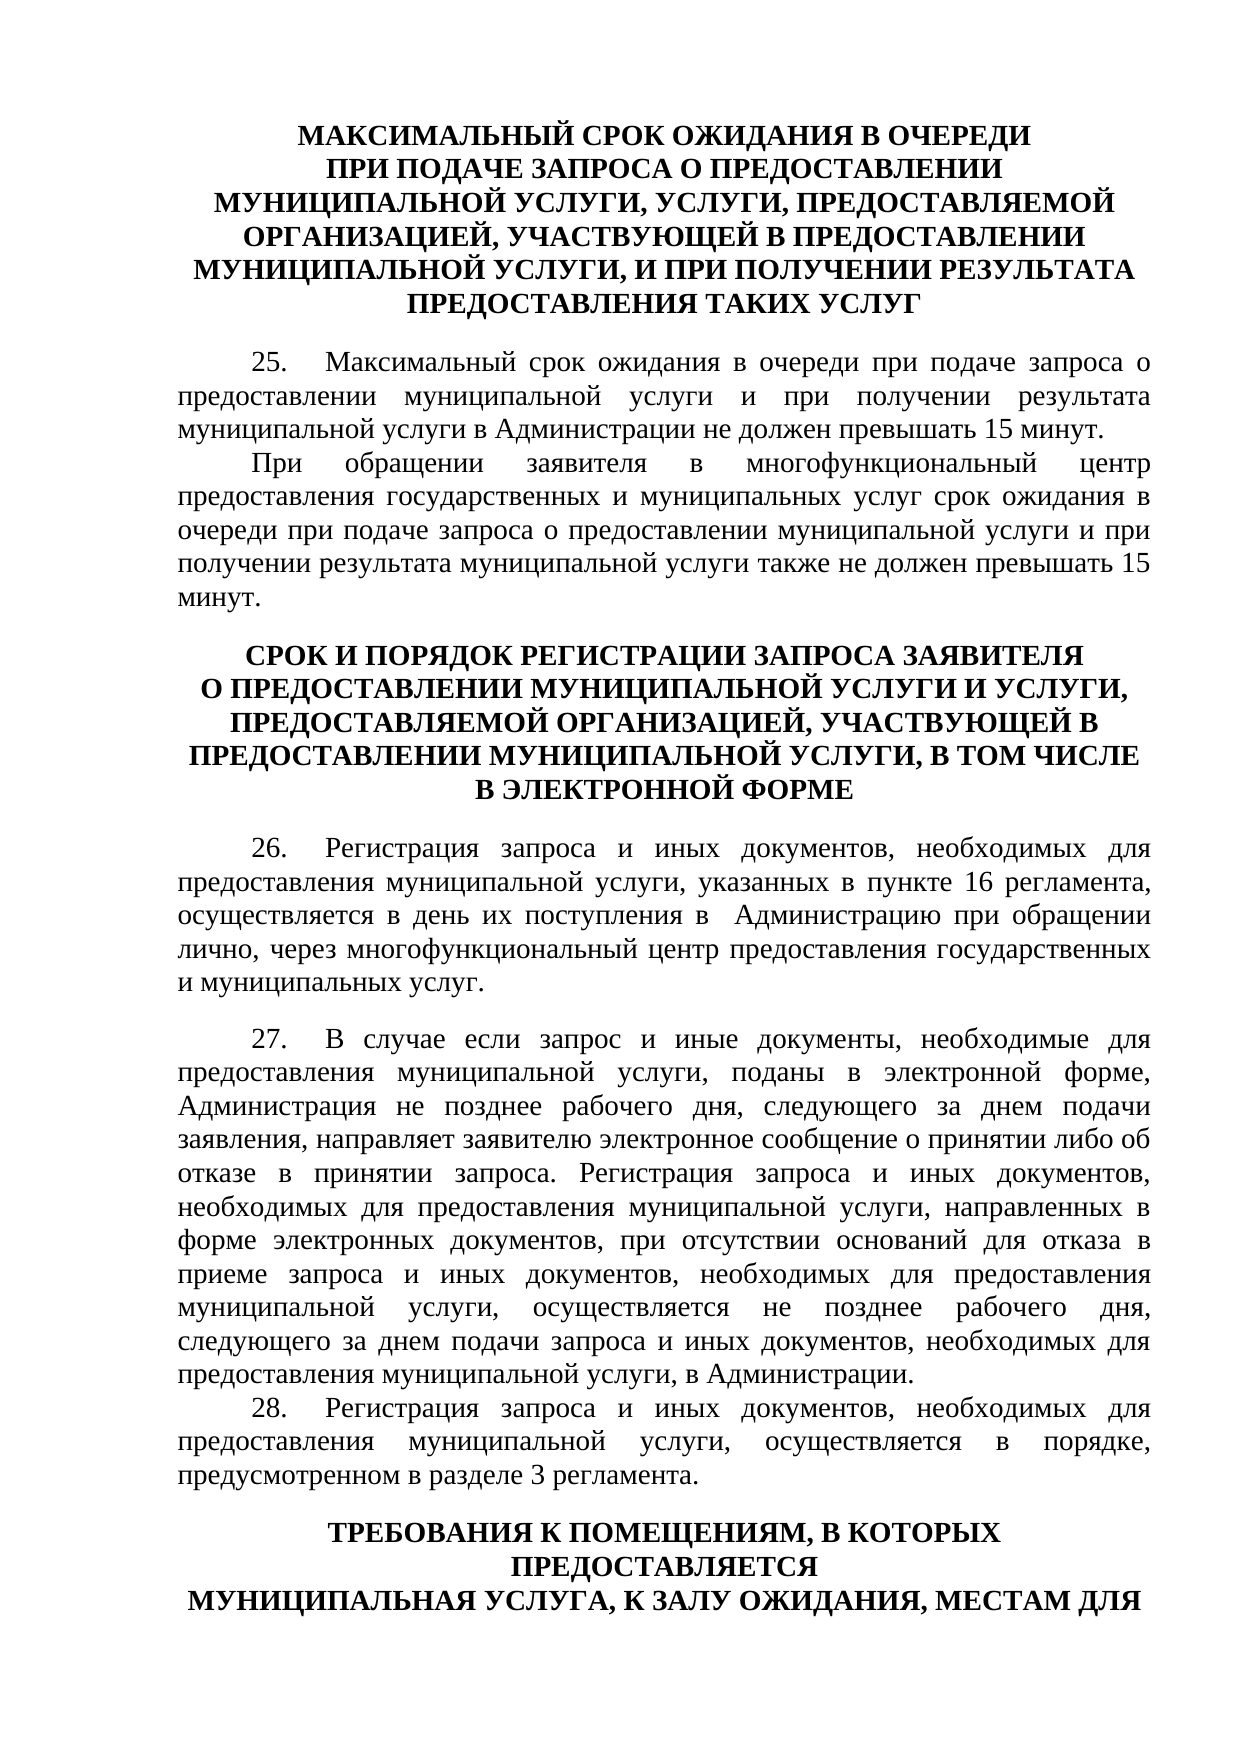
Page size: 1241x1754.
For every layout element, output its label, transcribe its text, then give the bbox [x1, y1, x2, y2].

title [177, 1583, 1152, 1616]
list Регистрация запроса и иных документов, необходимых для предоставления муниципальной услуги, осуществляется в порядке, предусмотренном в разделе 3 регламента. [177, 1390, 1152, 1491]
text При обращении заявителя в многофункциональный центр предоставления государственных и муниципальных услуг срок ожидания в очереди при подаче запроса о предоставлении муниципальной услуги и при получении результата муниципальной услуги также не должен превышать 15 минут. [177, 445, 1152, 613]
title ПРИ ПОДАЧЕ ЗАПРОСА О ПРЕДОСТАВЛЕНИИ МУНИЦИПАЛЬНОЙ УСЛУГИ, УСЛУГИ, ПРЕДОСТАВЛЯЕМОЙ ОРГАНИЗАЦИЕЙ, УЧАСТВУЮЩЕЙ В ПРЕДОСТАВЛЕНИИ МУНИЦИПАЛЬНОЙ УСЛУГИ, И ПРИ ПОЛУЧЕНИИ РЕЗУЛЬТАТА ПРЕДОСТАВЛЕНИЯ ТАКИХ УСЛУГ [177, 152, 1152, 319]
list Максимальный срок ожидания в очереди при подаче запроса о предоставлении муниципальной услуги и при получении результата муниципальной услуги в Администрации не должен превышать 15 минут. [177, 344, 1152, 445]
title СРОК И ПОРЯДОК РЕГИСТРАЦИИ ЗАПРОСА ЗАЯВИТЕЛЯ [177, 638, 1152, 671]
list Регистрация запроса и иных документов, необходимых для предоставления муниципальной услуги, указанных в пункте 16 регламента, осуществляется в день их поступления в Администрацию при обращении лично, через многофункциональный центр предоставления государственных и муниципальных услуг. [177, 830, 1152, 998]
title О ПРЕДОСТАВЛЕНИИ МУНИЦИПАЛЬНОЙ УСЛУГИ И УСЛУГИ, [177, 671, 1152, 705]
title ПРЕДОСТАВЛЯЕМОЙ ОРГАНИЗАЦИЕЙ, УЧАСТВУЮЩЕЙ В ПРЕДОСТАВЛЕНИИ МУНИЦИПАЛЬНОЙ УСЛУГИ, В ТОМ ЧИСЛЕ В ЭЛЕКТРОННОЙ ФОРМЕ [177, 705, 1152, 805]
list В случае если запрос и иные документы, необходимые для предоставления муниципальной услуги, поданы в электронной форме, Администрация не позднее рабочего дня, следующего за днем подачи заявления, направляет заявителю электронное сообщение о принятии либо об отказе в принятии запроса. Регистрация запроса и иных документов, необходимых для предоставления муниципальной услуги, направленных в форме электронных документов, при отсутствии оснований для отказа в приеме запроса и иных документов, необходимых для предоставления муниципальной услуги, осуществляется не позднее рабочего дня, следующего за днем подачи запроса и иных документов, необходимых для предоставления муниципальной услуги, в Администрации. [177, 1021, 1152, 1390]
title МАКСИМАЛЬНЫЙ СРОК ОЖИДАНИЯ В ОЧЕРЕДИ [177, 118, 1152, 152]
title ТРЕБОВАНИЯ К ПОМЕЩЕНИЯМ, В КОТОРЫХ ПРЕДОСТАВЛЯЕТСЯ [177, 1516, 1152, 1583]
